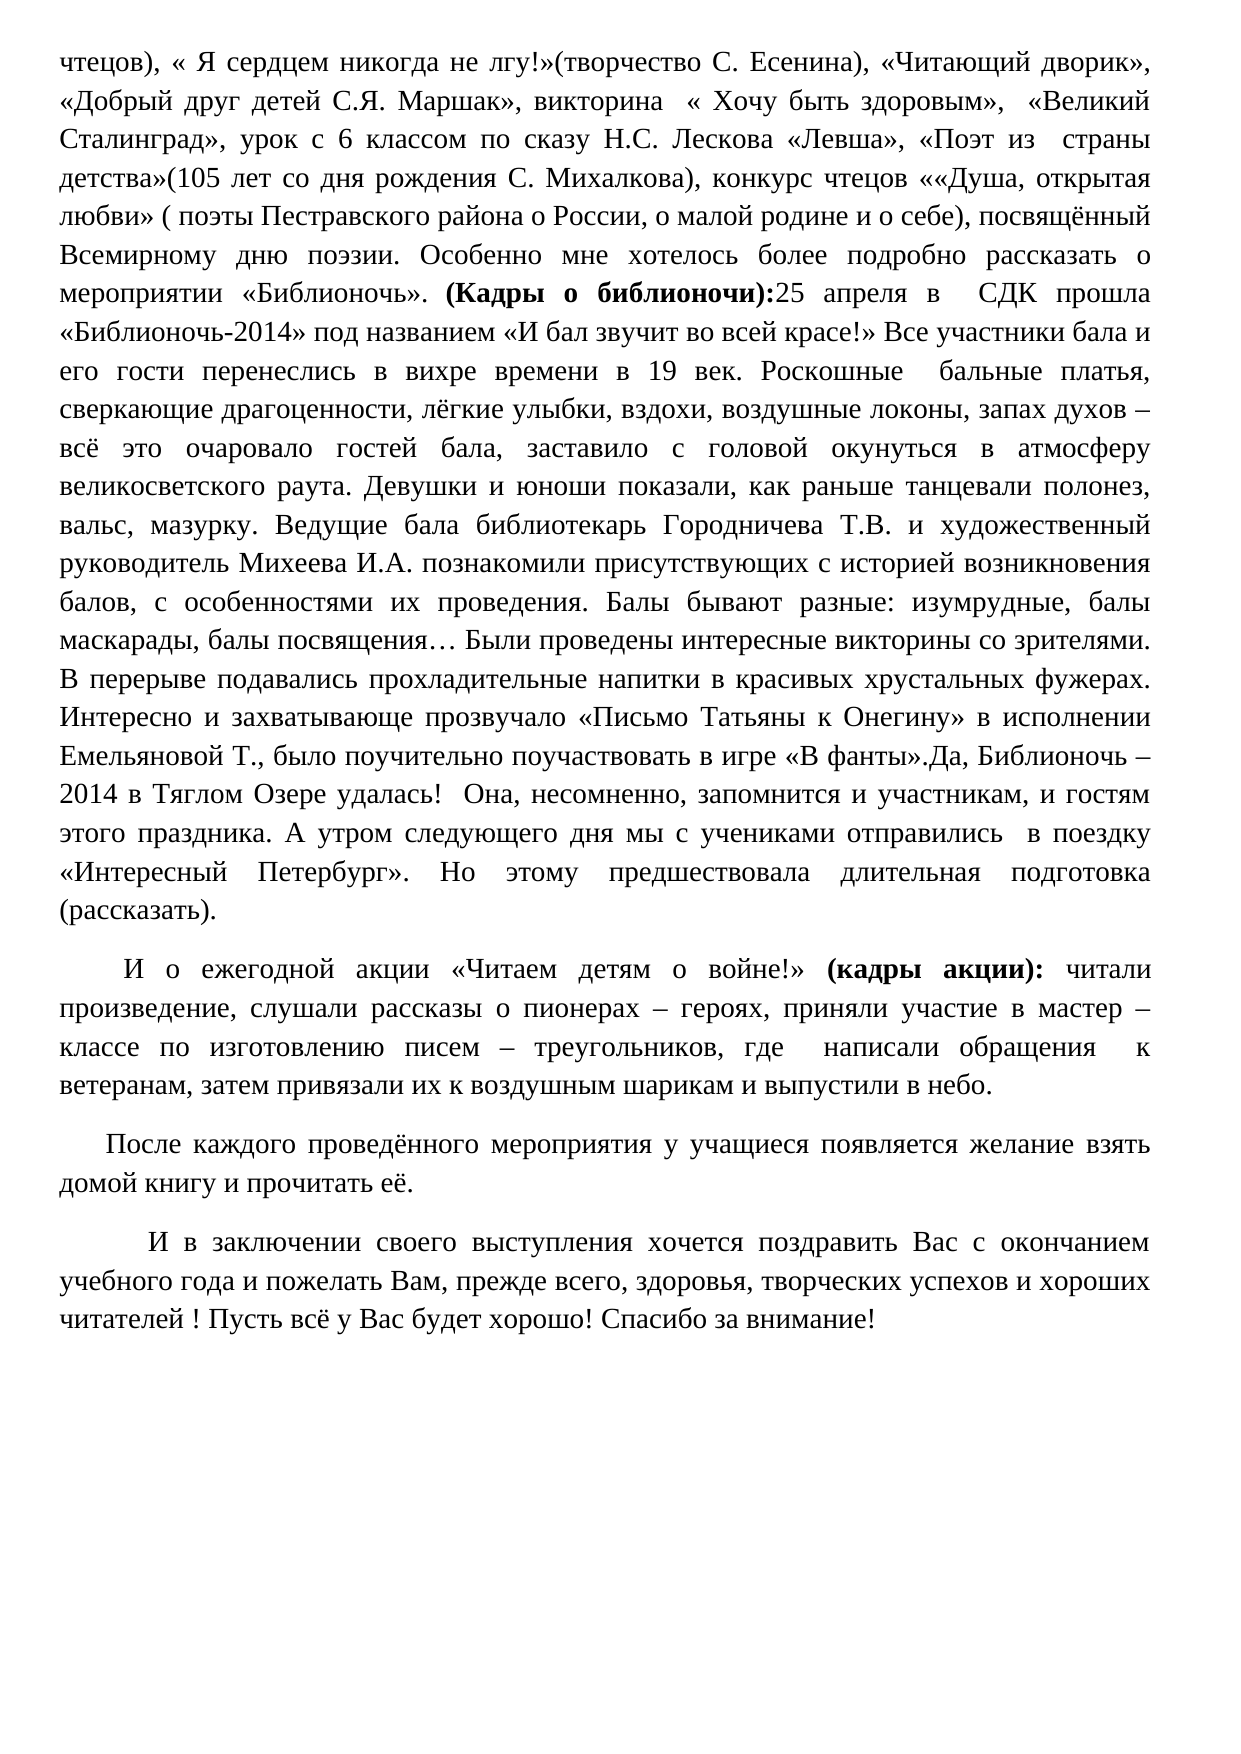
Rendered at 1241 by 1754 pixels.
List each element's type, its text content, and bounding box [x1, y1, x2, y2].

text После каждого проведённого мероприятия у учащиеся появляется желание взять домой книгу и прочитать её. [59, 1127, 1152, 1199]
text И о ежегодной акции «Читаем детям о войне!» (кадры акции): читали произведение, слушали рассказы о пионерах – героях, приняли участие в мастер – классе по изготовлению писем – треугольников, где написали обращения к ветеранам, затем привязали их к воздушным шарикам и выпустили в небо. [59, 952, 1152, 1101]
text И в заключении своего выступления хочется поздравить Вас с окончанием учебного года и пожелать Вам, прежде всего, здоровья, творческих успехов и хороших читателей ! Пусть всё у Вас будет хорошо! Спасибо за внимание! [59, 1224, 1152, 1335]
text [59, 44, 1152, 926]
